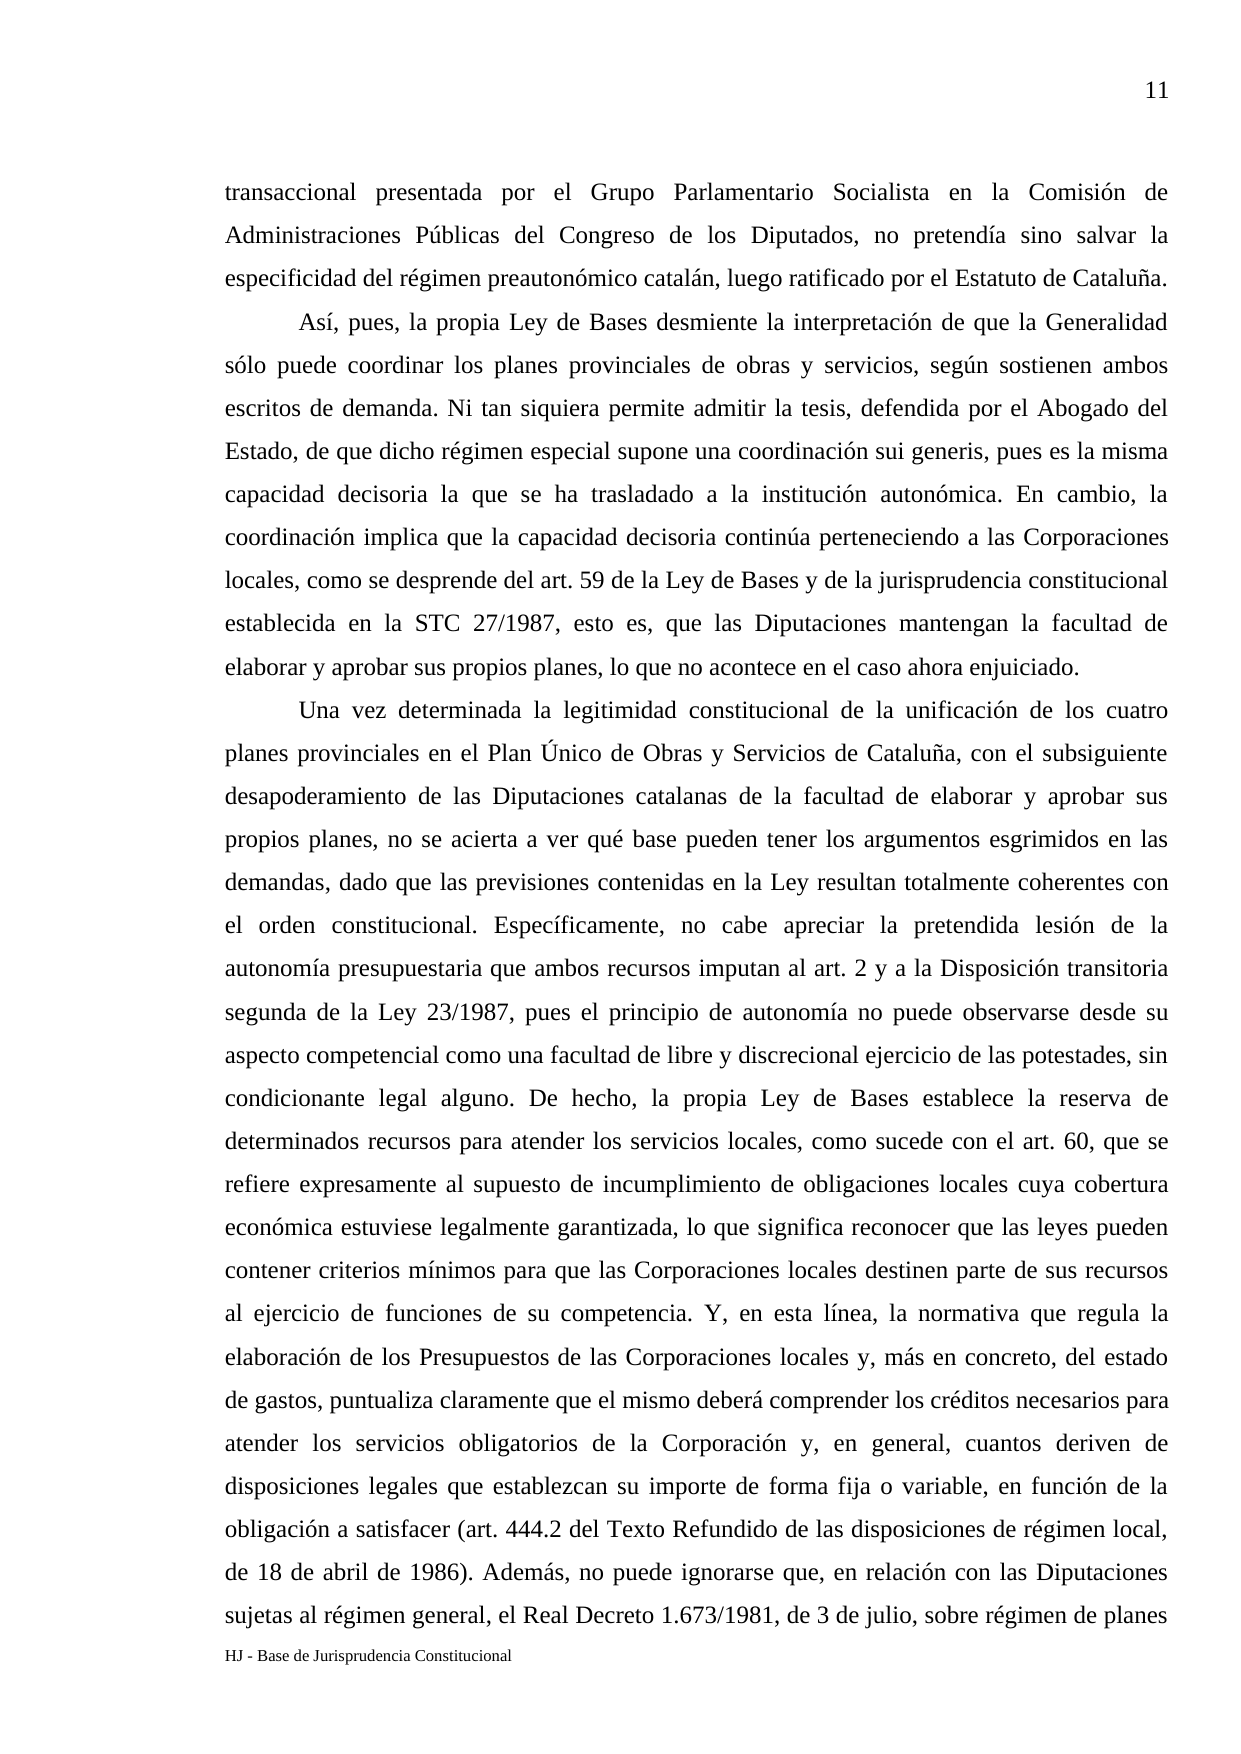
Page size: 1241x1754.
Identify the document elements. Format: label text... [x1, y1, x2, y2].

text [224, 177, 1169, 292]
text Así, pues, la propia Ley de Bases desmiente la interpretación de que la Generalidad sólo puede coordinar los planes provinciales de obras y servicios, según sostienen ambos escritos de demanda. Ni tan siquiera permite admitir la tesis, defendida por el Abogado del Estado, de que dicho régimen especial supone una coordinación sui generis, pues es la misma capacidad decisoria la que se ha trasladado a la institución autonómica. En cambio, la coordinación implica que la capacidad decisoria continúa perteneciendo a las Corporaciones locales, como se desprende del art. 59 de la Ley de Bases y de la jurisprudencia constitucional establecida en la STC 27/1987, esto es, que las Diputaciones mantengan la facultad de elaborar y aprobar sus propios planes, lo que no acontece en el caso ahora enjuiciado. [224, 307, 1169, 680]
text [224, 695, 1169, 1629]
